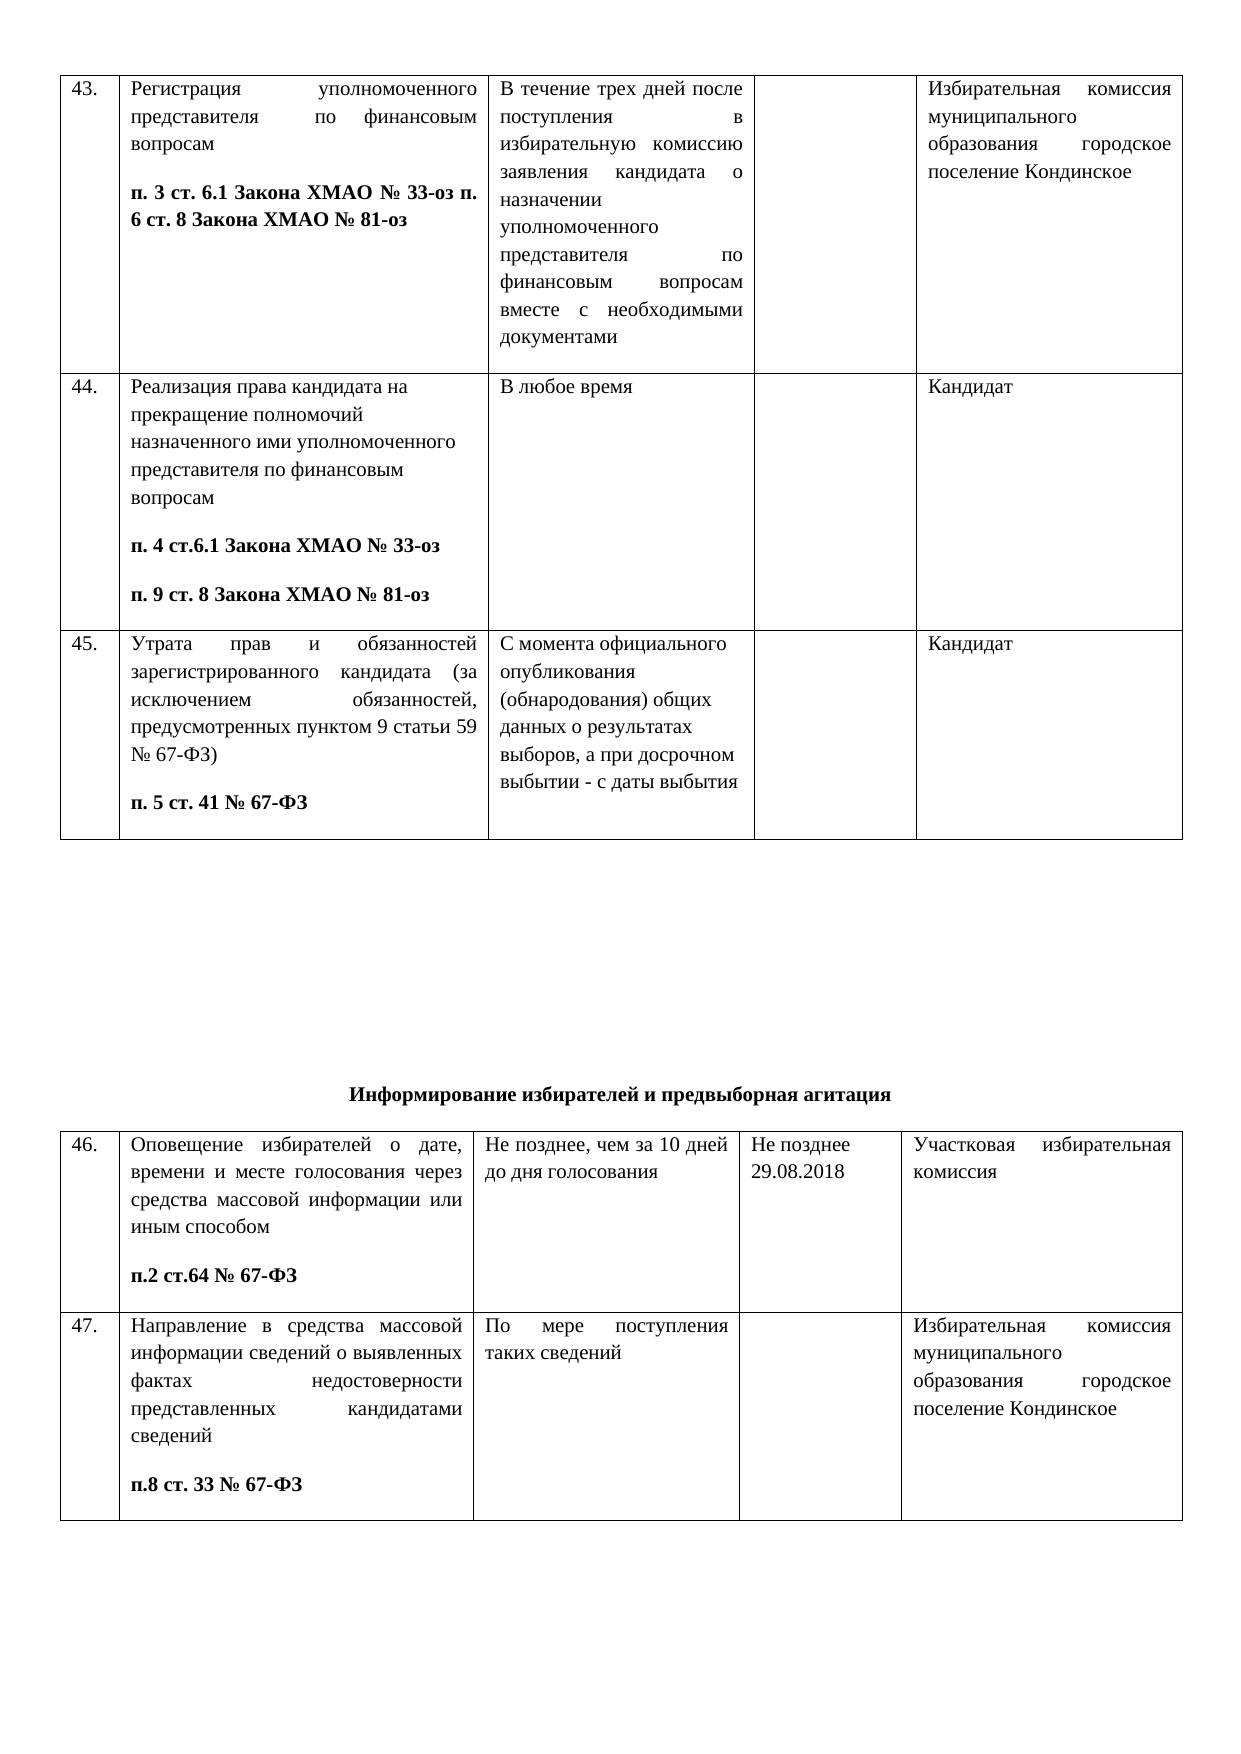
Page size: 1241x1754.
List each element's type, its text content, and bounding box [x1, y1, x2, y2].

table_cell Избирательная комиссия муниципального образования городское поселение Кондинское [902, 1313, 1182, 1520]
table_cell Реализация права кандидата на прекращение полномочий назначенного ими уполномоченного представителя по финансовым вопросам п. 4 ст.6.1 Закона ХМАО № 33-оз п. 9 ст. 8 Закона ХМАО № 81-оз [120, 374, 488, 630]
table_header Не позднее, чем за 10 дней до дня голосования [474, 1132, 739, 1312]
table_header Участковая избирательная комиссия [902, 1132, 1182, 1312]
table_cell Утрата прав и обязанностей зарегистрированного кандидата (за исключением обязанностей, предусмотренных пунктом 9 статьи 59 № 67-ФЗ) п. 5 ст. 41 № 67-ФЗ [120, 631, 488, 839]
table_cell Избирательная комиссия муниципального образования городское поселение Кондинское [917, 76, 1182, 373]
table_cell Кандидат [917, 631, 1182, 839]
table_cell [61, 76, 119, 373]
table_cell [755, 374, 916, 630]
text Информирование избирателей и предвыборная агитация [75, 1082, 1165, 1106]
table_cell Кандидат [917, 374, 1182, 630]
table_header Оповещение избирателей о дате, времени и месте голосования через средства массовой информации или иным способом п.2 ст.64 № 67-ФЗ [120, 1132, 473, 1312]
table_cell В любое время [489, 374, 754, 630]
table_cell [61, 631, 119, 839]
table_cell С момента официального опубликования (обнародования) общих данных о результатах выборов, а при досрочном выбытии - с даты выбытия [489, 631, 754, 839]
table_cell [740, 1313, 901, 1520]
table_cell [755, 631, 916, 839]
table_header Не позднее 29.08.2018 [740, 1132, 901, 1312]
table_cell [61, 1313, 119, 1520]
table_cell [755, 76, 916, 373]
table_header [61, 1132, 119, 1312]
table_cell Регистрация уполномоченного представителя по финансовым вопросам п. 3 ст. 6.1 Закона ХМАО № 33-оз п. 6 ст. 8 Закона ХМАО № 81-оз [120, 76, 488, 373]
table_cell [61, 374, 119, 630]
table_cell Направление в средства массовой информации сведений о выявленных фактах недостоверности представленных кандидатами сведений п.8 ст. 33 № 67-ФЗ [120, 1313, 473, 1520]
table_cell В течение трех дней после поступления в избирательную комиссию заявления кандидата о назначении уполномоченного представителя по финансовым вопросам вместе с необходимыми документами [489, 76, 754, 373]
table_cell По мере поступления таких сведений [474, 1313, 739, 1520]
